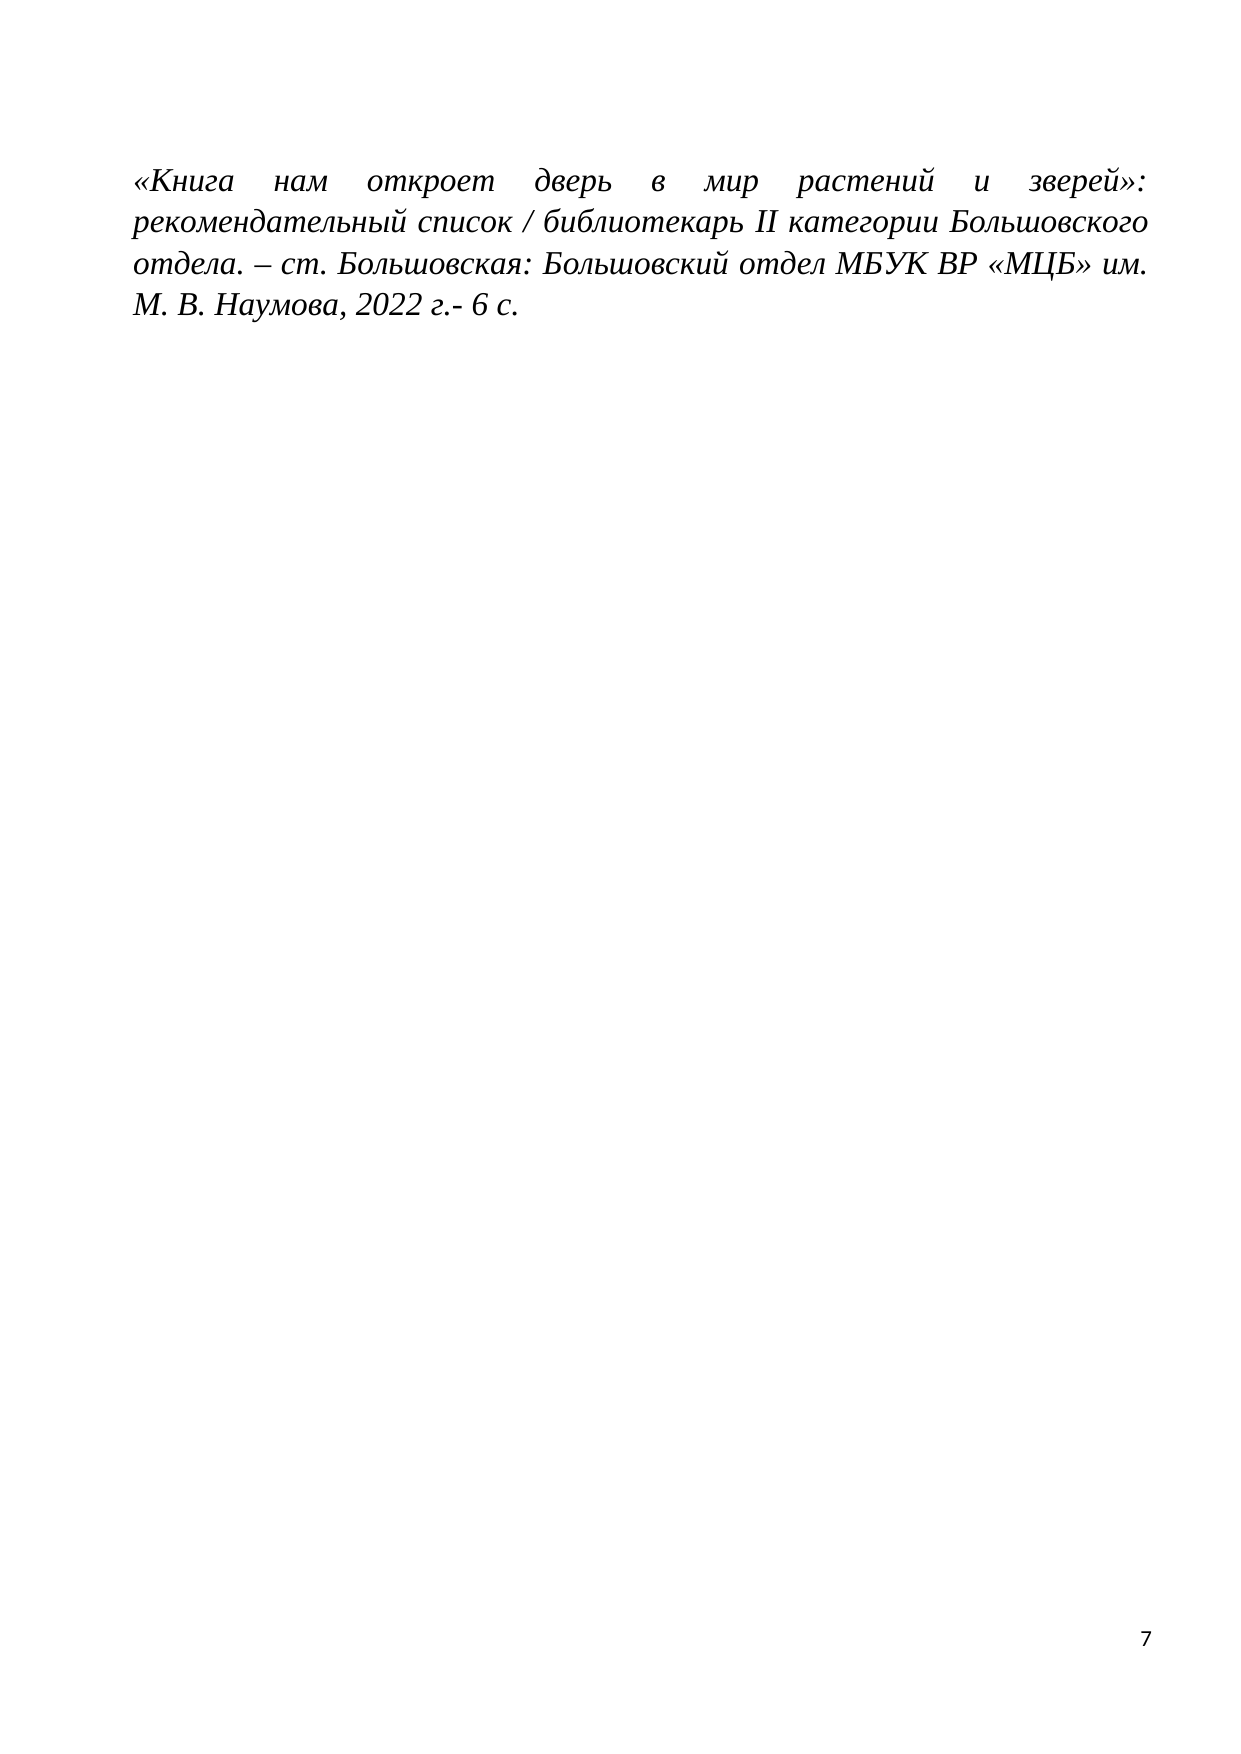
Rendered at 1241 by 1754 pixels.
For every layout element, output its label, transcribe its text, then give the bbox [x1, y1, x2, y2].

text «Книга нам откроет дверь в мир растений и зверей»: рекомендательный список / библиотекарь II категории Большовского отдела. – ст. Большовская: Большовский отдел МБУК ВР «МЦБ» им. М. В. Наумова, 2022 г.- 6 с. [133, 160, 1152, 323]
